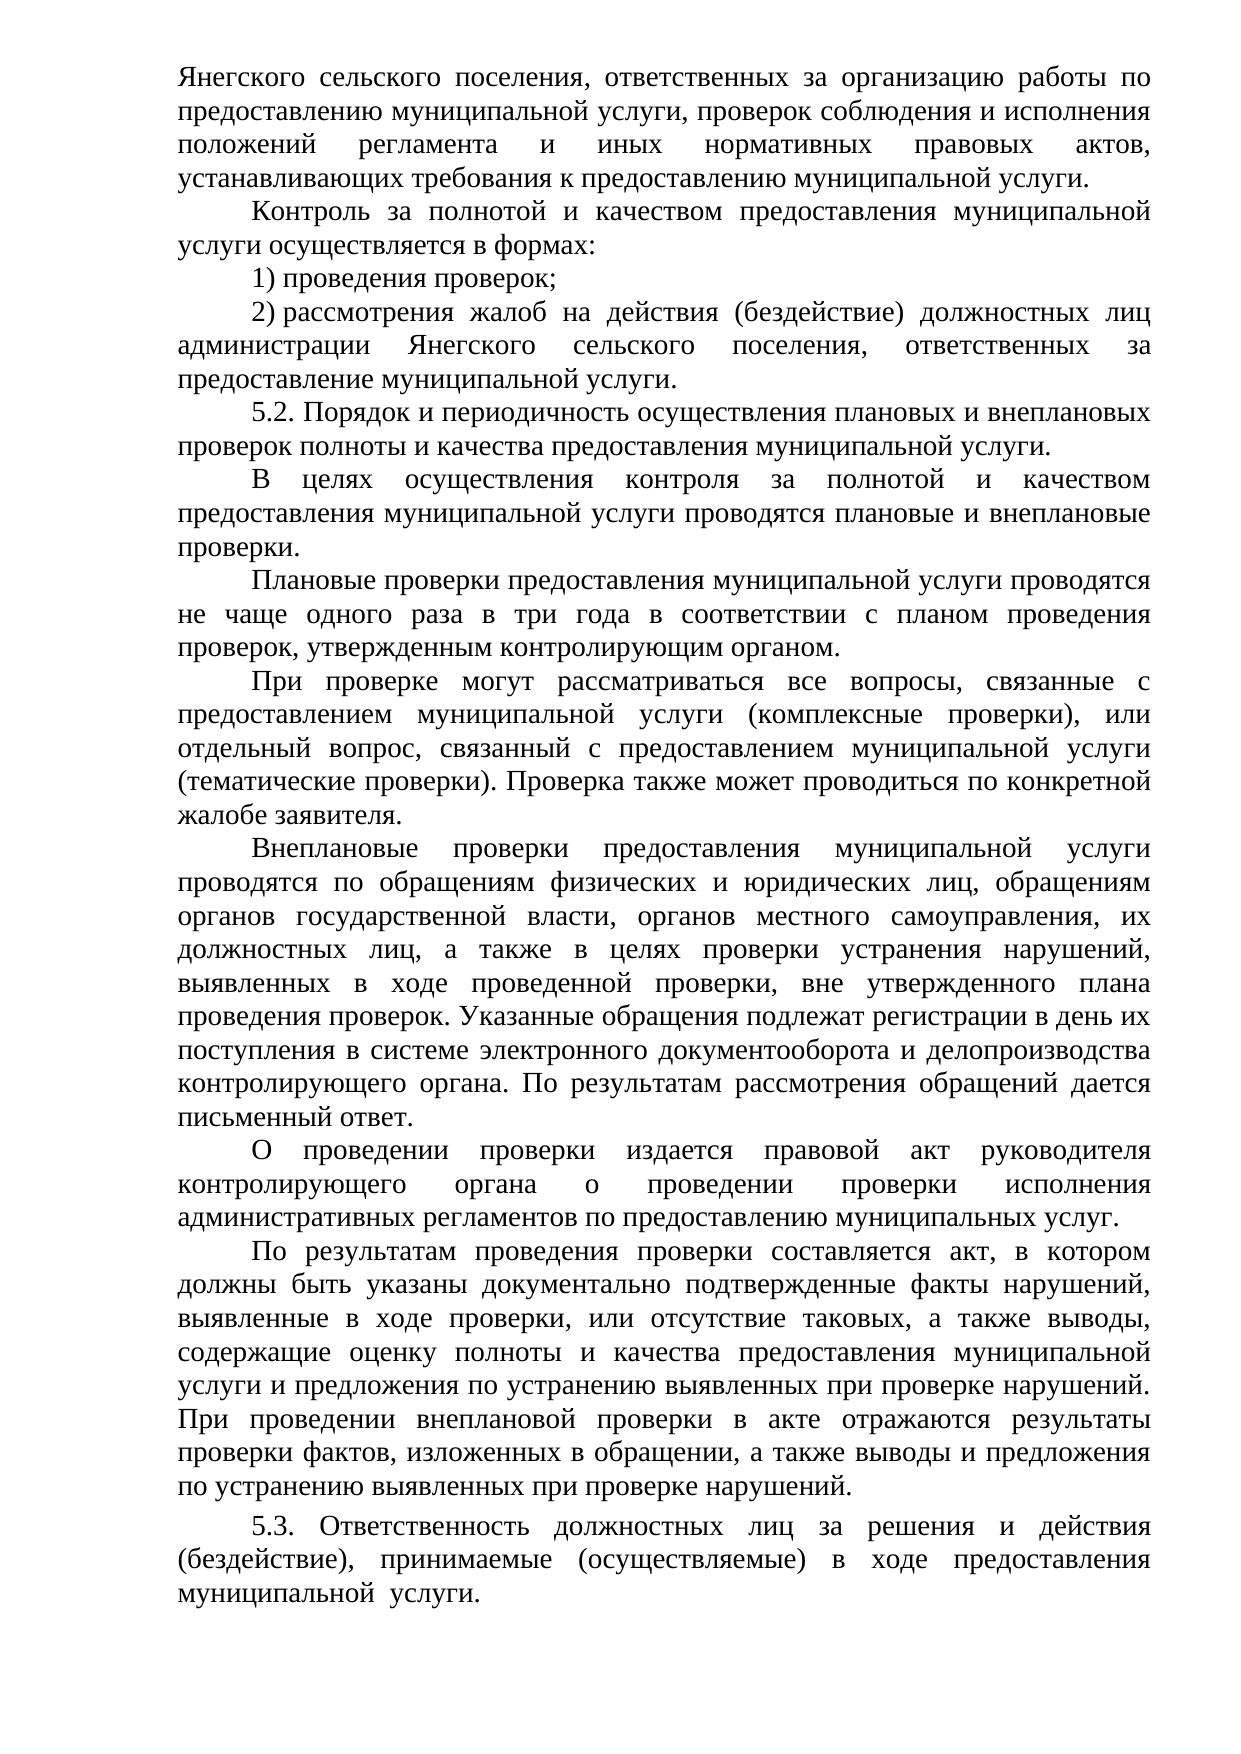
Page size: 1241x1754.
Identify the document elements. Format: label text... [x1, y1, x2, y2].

title Контроль за полнотой и качеством предоставления муниципальной услуги осуществляется в формах: [177, 193, 1152, 260]
title 1) проведения проверок; [177, 260, 1152, 294]
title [177, 59, 1152, 193]
text По результатам проведения проверки составляется акт, в котором должны быть указаны документально подтвержденные факты нарушений, выявленные в ходе проверки, или отсутствие таковых, а также выводы, содержащие оценку полноты и качества предоставления муниципальной услуги и предложения по устранению выявленных при проверке нарушений. При проведении внеплановой проверки в акте отражаются результаты проверки фактов, изложенных в обращении, а также выводы и предложения по устранению выявленных при проверке нарушений. [177, 1233, 1152, 1501]
title 2) рассмотрения жалоб на действия (бездействие) должностных лиц администрации Янегского сельского поселения, ответственных за предоставление муниципальной услуги. [177, 294, 1152, 394]
text О проведении проверки издается правовой акт руководителя контролирующего органа о проведении проверки исполнения административных регламентов по предоставлению муниципальных услуг. [177, 1132, 1152, 1233]
text При проверке могут рассматриваться все вопросы, связанные с предоставлением муниципальной услуги (комплексные проверки), или отдельный вопрос, связанный с предоставлением муниципальной услуги (тематические проверки). Проверка также может проводиться по конкретной жалобе заявителя. [177, 663, 1152, 831]
text В целях осуществления контроля за полнотой и качеством предоставления муниципальной услуги проводятся плановые и внеплановые проверки. [177, 462, 1152, 562]
text Внеплановые проверки предоставления муниципальной услуги проводятся по обращениям физических и юридических лиц, обращениям органов государственной власти, органов местного самоуправления, их должностных лиц, а также в целях проверки устранения нарушений, выявленных в ходе проведенной проверки, вне утвержденного плана проведения проверок. Указанные обращения подлежат регистрации в день их поступления в системе электронного документооборота и делопроизводства контролирующего органа. По результатам рассмотрения обращений дается письменный ответ. [177, 831, 1152, 1132]
text Плановые проверки предоставления муниципальной услуги проводятся не чаще одного раза в три года в соответствии с планом проведения проверок, утвержденным контролирующим органом. [177, 562, 1152, 663]
title 5.3. Ответственность должностных лиц за решения и действия (бездействие), принимаемые (осуществляемые) в ходе предоставления муниципальной услуги. [177, 1508, 1152, 1608]
list 5.2. Порядок и периодичность осуществления плановых и внеплановых проверок полноты и качества предоставления муниципальной услуги. [177, 394, 1152, 462]
